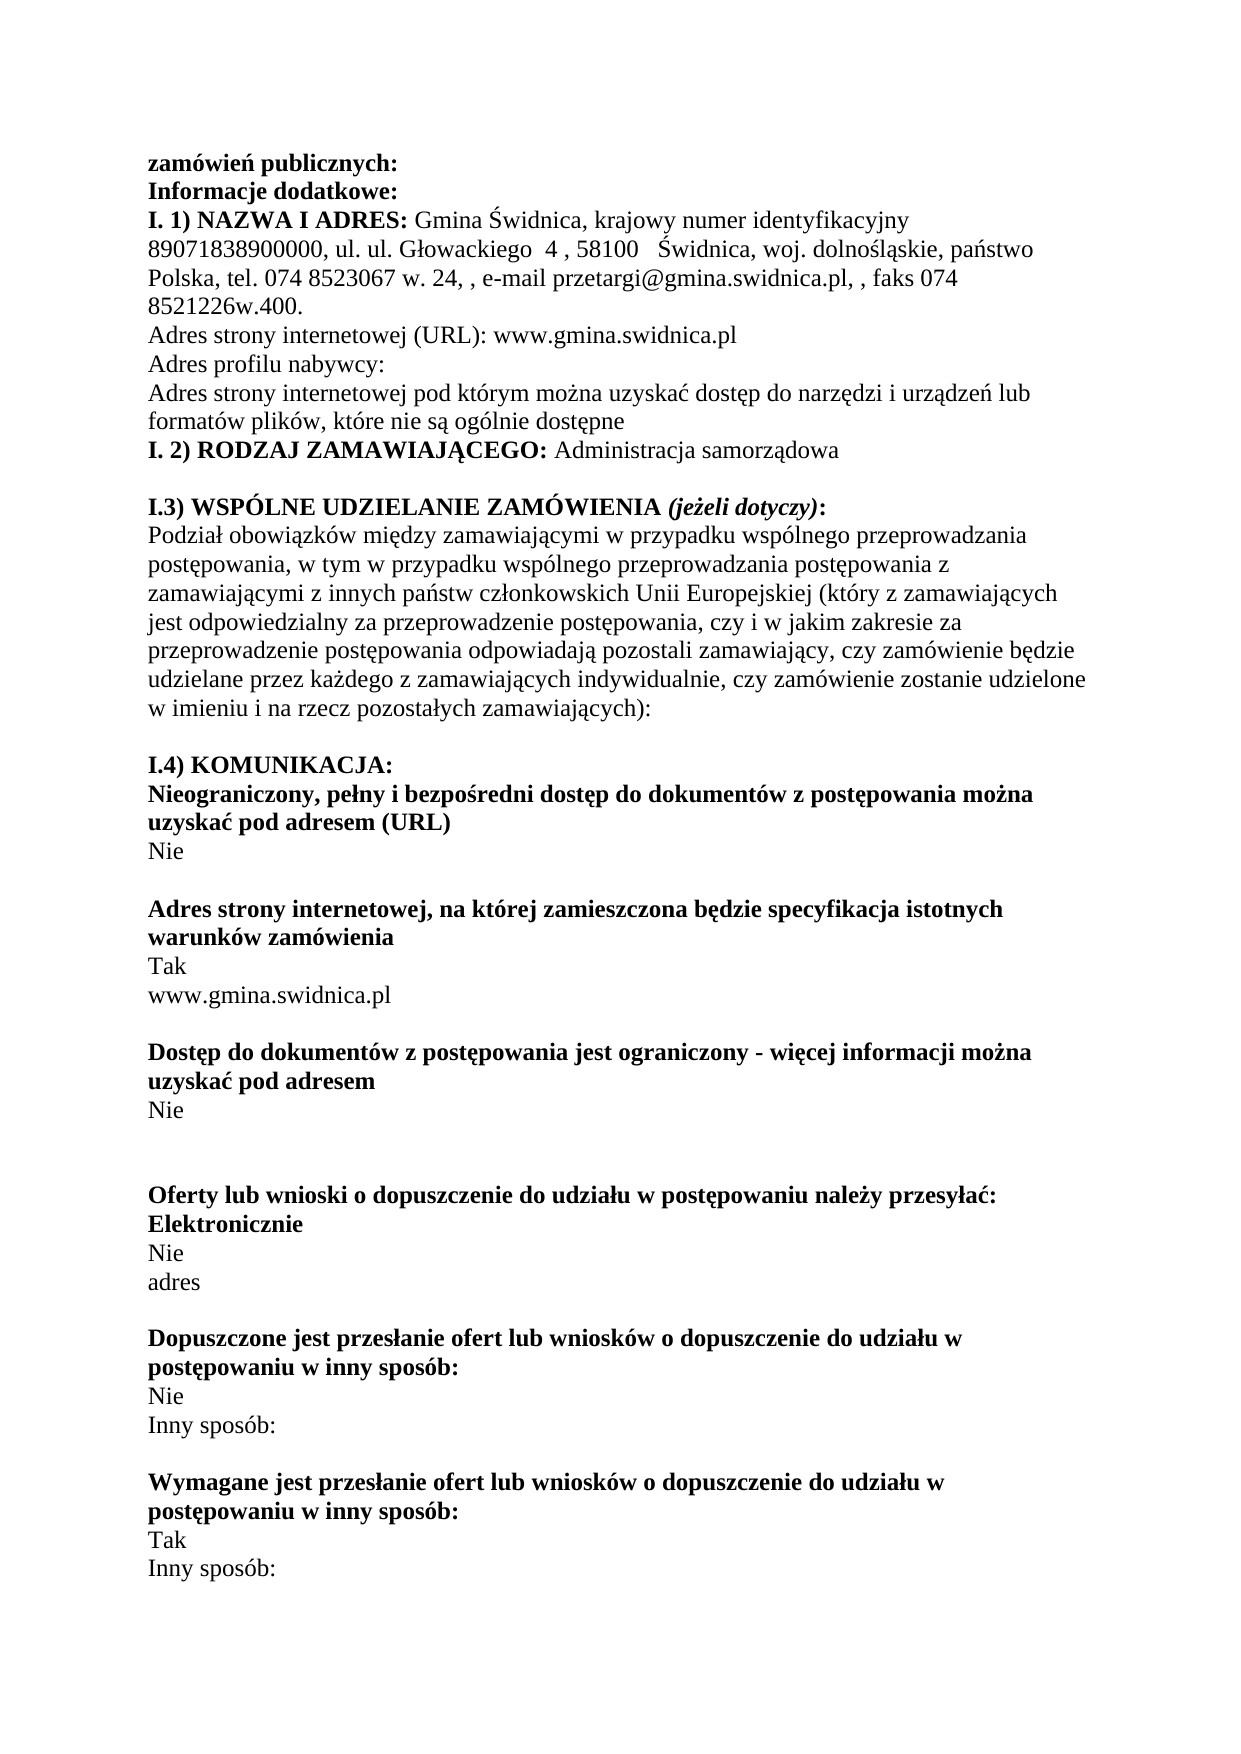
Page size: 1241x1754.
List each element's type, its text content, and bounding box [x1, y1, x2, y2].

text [148, 1323, 1093, 1582]
text Podział obowiązków między zamawiającymi w przypadku wspólnego przeprowadzania postępowania, w tym w przypadku wspólnego przeprowadzania postępowania z zamawiającymi z innych państw członkowskich Unii Europejskiej (który z zamawiających jest odpowiedzialny za przeprowadzenie postępowania, czy i w jakim zakresie za przeprowadzenie postępowania odpowiadają pozostali zamawiający, czy zamówienie będzie udzielane przez każdego z zamawiających indywidualnie, czy zamówienie zostanie udzielone w imieniu i na rzecz pozostałych zamawiających): [148, 521, 1093, 750]
text I.3) WSPÓLNE UDZIELANIE ZAMÓWIENIA (jeżeli dotyczy): [148, 492, 1093, 521]
text Nie [148, 1095, 1093, 1152]
text Dostęp do dokumentów z postępowania jest ograniczony - więcej informacji można uzyskać pod adresem [148, 1009, 1093, 1095]
text I. 1) NAZWA I ADRES: Gmina Świdnica, krajowy numer identyfikacyjny 89071838900000, ul. ul. Głowackiego 4 , 58100 Świdnica, woj. dolnośląskie, państwo Polska, tel. 074 8523067 w. 24, , e-mail przetargi@gmina.swidnica.pl, , faks 074 8521226w.400. Adres strony internetowej (URL): www.gmina.swidnica.pl Adres profilu nabywcy: Adres strony internetowej pod którym można uzyskać dostęp do narzędzi i urządzeń lub formatów plików, które nie są ogólnie dostępne [148, 205, 1093, 435]
text Nie adres [148, 1238, 1093, 1323]
text I.4) KOMUNIKACJA: Nieograniczony, pełny i bezpośredni dostęp do dokumentów z postępowania można uzyskać pod adresem (URL) [148, 750, 1093, 836]
text I. 2) RODZAJ ZAMAWIAJĄCEGO: Administracja samorządowa [148, 435, 1093, 492]
text Tak www.gmina.swidnica.pl [148, 951, 1093, 1009]
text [148, 148, 1093, 205]
text Oferty lub wnioski o dopuszczenie do udziału w postępowaniu należy przesyłać: Elektronicznie [148, 1152, 1093, 1238]
text Nie Adres strony internetowej, na której zamieszczona będzie specyfikacja istotnych warunków zamówienia [148, 836, 1093, 951]
